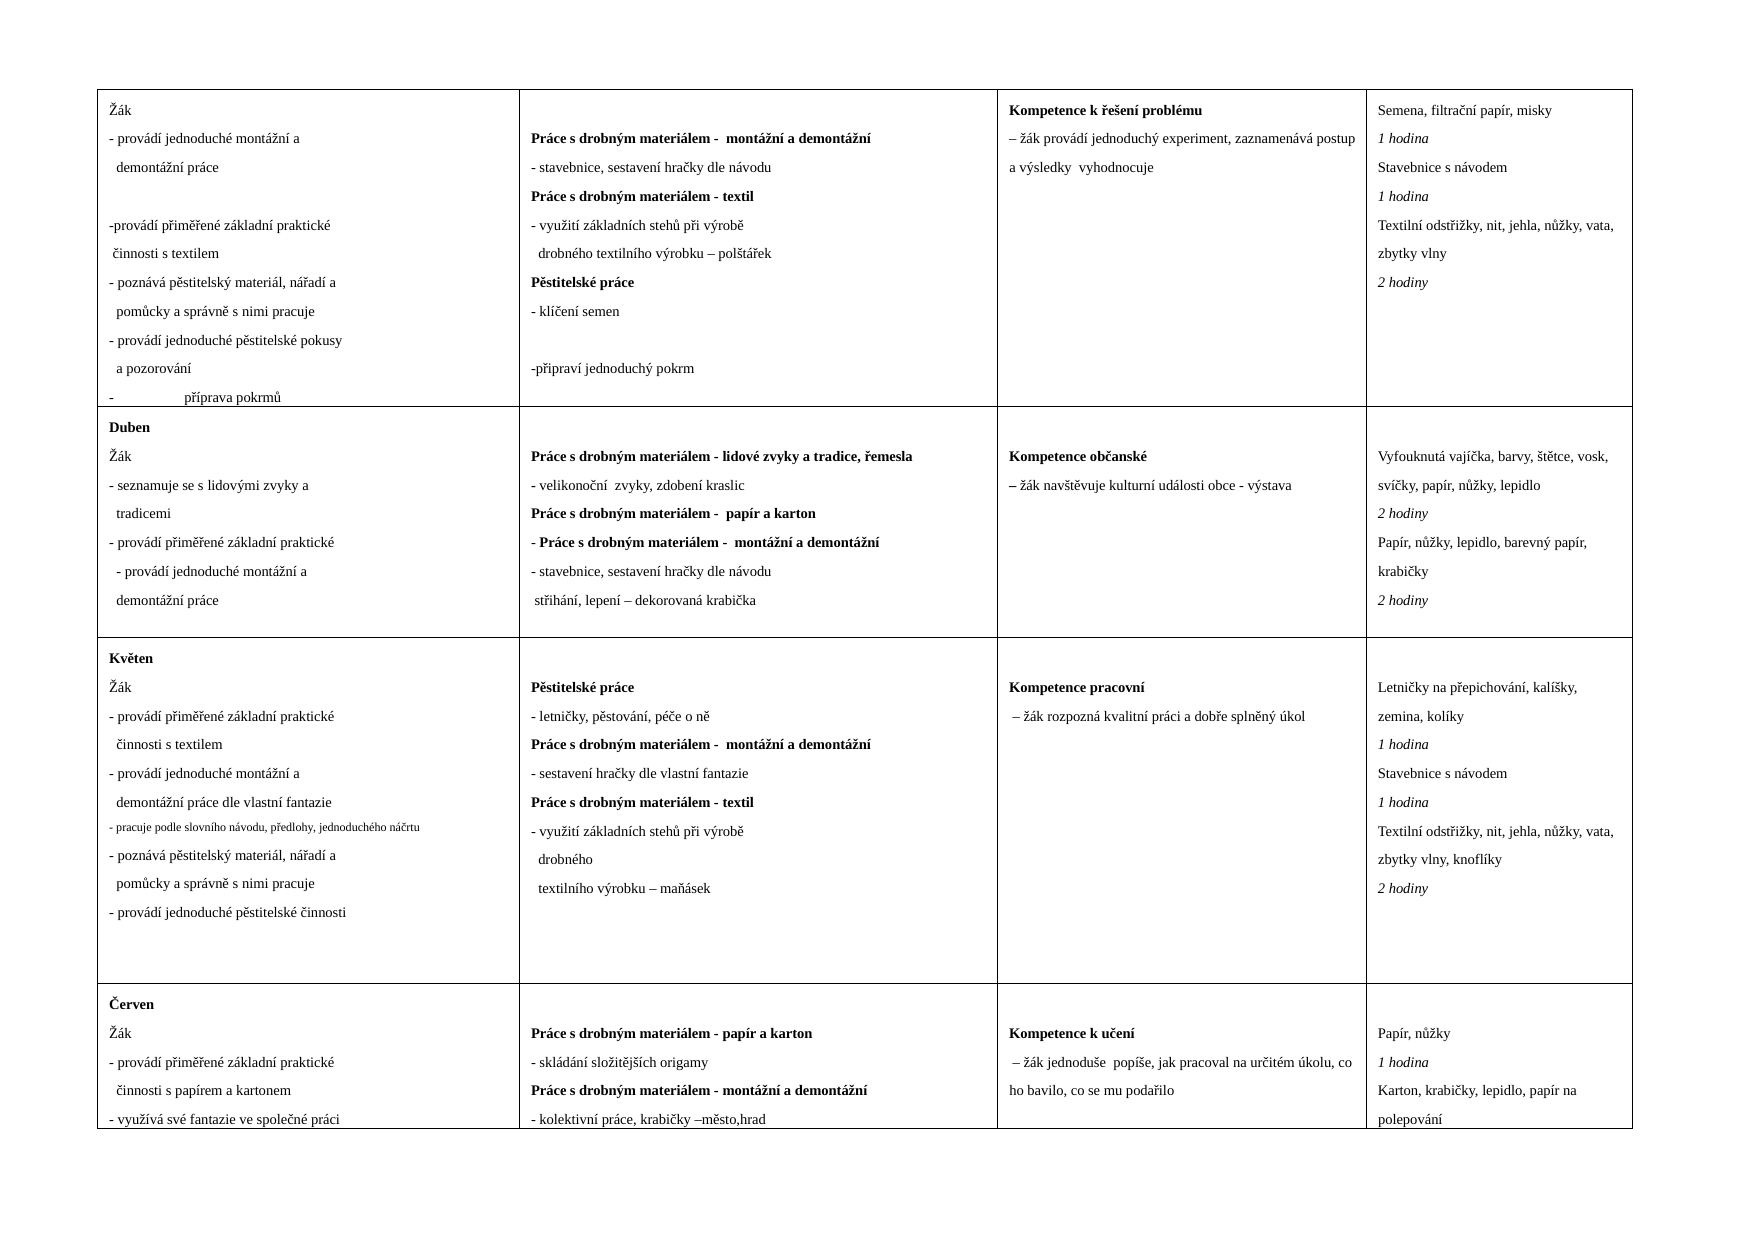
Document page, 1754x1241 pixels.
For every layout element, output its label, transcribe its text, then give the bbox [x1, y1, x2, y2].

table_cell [998, 984, 1366, 1128]
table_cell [98, 90, 519, 406]
table_cell Letničky na přepichování, kalíšky, zemina, kolíky 1 hodina Stavebnice s návodem 1 hodina Textilní odstřižky, nit, jehla, nůžky, vata, zbytky vlny, knoflíky 2 hodiny [1367, 638, 1632, 983]
table_cell Vyfouknutá vajíčka, barvy, štětce, vosk, svíčky, papír, nůžky, lepidlo 2 hodiny Papír, nůžky, lepidlo, barevný papír, krabičky 2 hodiny [1367, 407, 1632, 637]
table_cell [520, 984, 997, 1128]
table_cell Květen Žák - provádí přiměřené základní praktické činnosti s textilem - provádí jednoduché montážní a demontážní práce dle vlastní fantazie - pracuje podle slovního návodu, předlohy, jednoduchého náčrtu - poznává pěstitelský materiál, nářadí a pomůcky a správně s nimi pracuje - provádí jednoduché pěstitelské činnosti [98, 638, 519, 983]
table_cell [98, 984, 519, 1128]
table_cell Pěstitelské práce - letničky, pěstování, péče o ně Práce s drobným materiálem - montážní a demontážní - sestavení hračky dle vlastní fantazie Práce s drobným materiálem - textil - využití základních stehů při výrobě drobného textilního výrobku – maňásek [520, 638, 997, 983]
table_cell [1367, 90, 1632, 406]
table_cell Kompetence pracovní – žák rozpozná kvalitní práci a dobře splněný úkol [998, 638, 1366, 983]
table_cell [520, 90, 997, 406]
table_cell Kompetence občanské – žák navštěvuje kulturní události obce - výstava [998, 407, 1366, 637]
table_cell Práce s drobným materiálem - lidové zvyky a tradice, řemesla - velikonoční zvyky, zdobení kraslic Práce s drobným materiálem - papír a karton - Práce s drobným materiálem - montážní a demontážní - stavebnice, sestavení hračky dle návodu střihání, lepení – dekorovaná krabička [520, 407, 997, 637]
table_cell Duben Žák - seznamuje se s lidovými zvyky a tradicemi - provádí přiměřené základní praktické - provádí jednoduché montážní a demontážní práce [98, 407, 519, 637]
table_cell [998, 90, 1366, 406]
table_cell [1367, 984, 1632, 1128]
